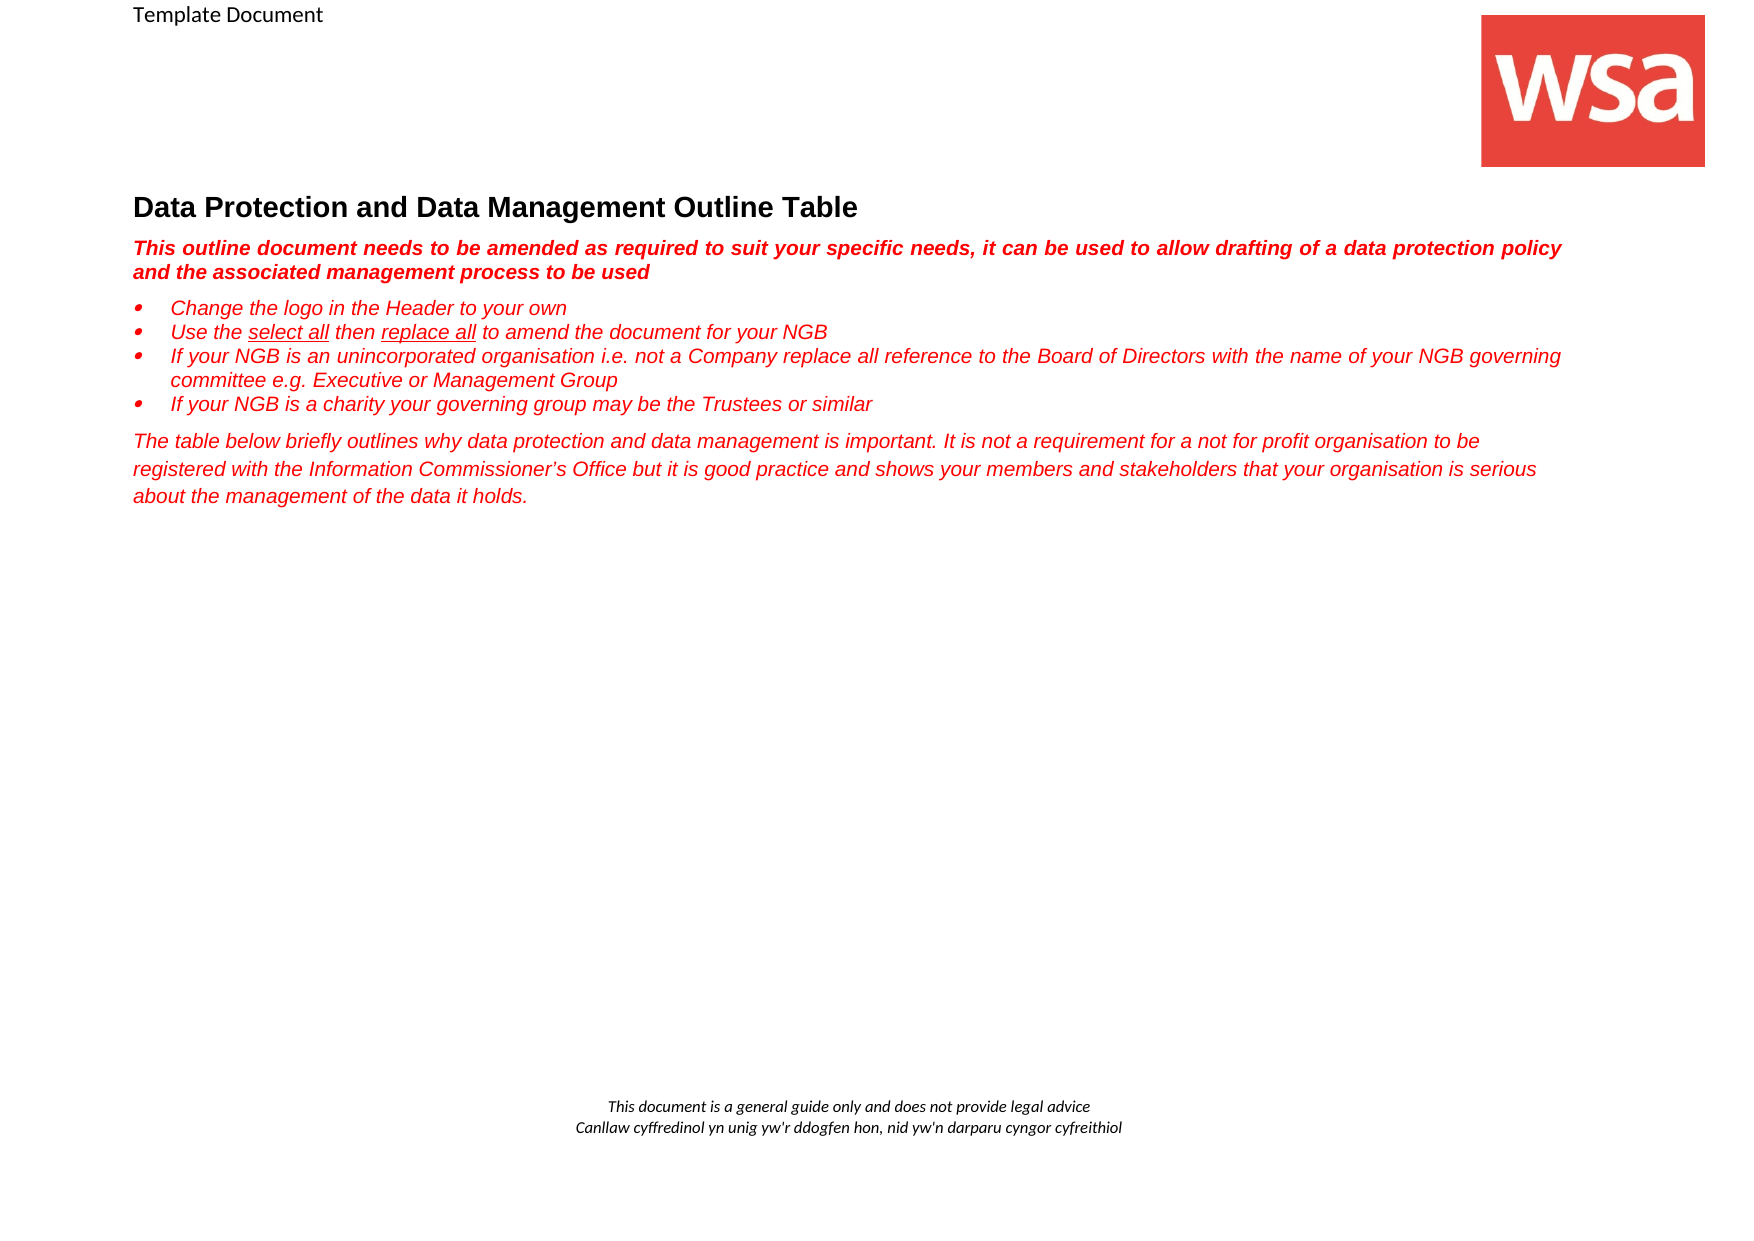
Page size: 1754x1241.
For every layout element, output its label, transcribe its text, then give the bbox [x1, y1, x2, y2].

list Change the logo in the Header to your own [133, 296, 1565, 320]
list If your NGB is an unincorporated organisation i.e. not a Company replace all reference to the Board of Directors with the name of your NGB governing committee e.g. Executive or Management Group [133, 344, 1565, 392]
list If your NGB is a charity your governing group may be the Trustees or similar [133, 392, 1565, 416]
text Data Protection and Data Management Outline Table [133, 190, 1565, 223]
list Use the select all then replace all to amend the document for your NGB [133, 320, 1565, 344]
picture [1479, 15, 1705, 166]
text The table below briefly outlines why data protection and data management is important. It is not a requirement for a not for profit organisation to be registered with the Information Commissioner’s Office but it is good practice and shows your members and stakeholders that your organisation is serious about the management of the data it holds. [133, 429, 1565, 508]
text This outline document needs to be amended as required to suit your specific needs, it can be used to allow drafting of a data protection policy and the associated management process to be used [133, 236, 1565, 284]
